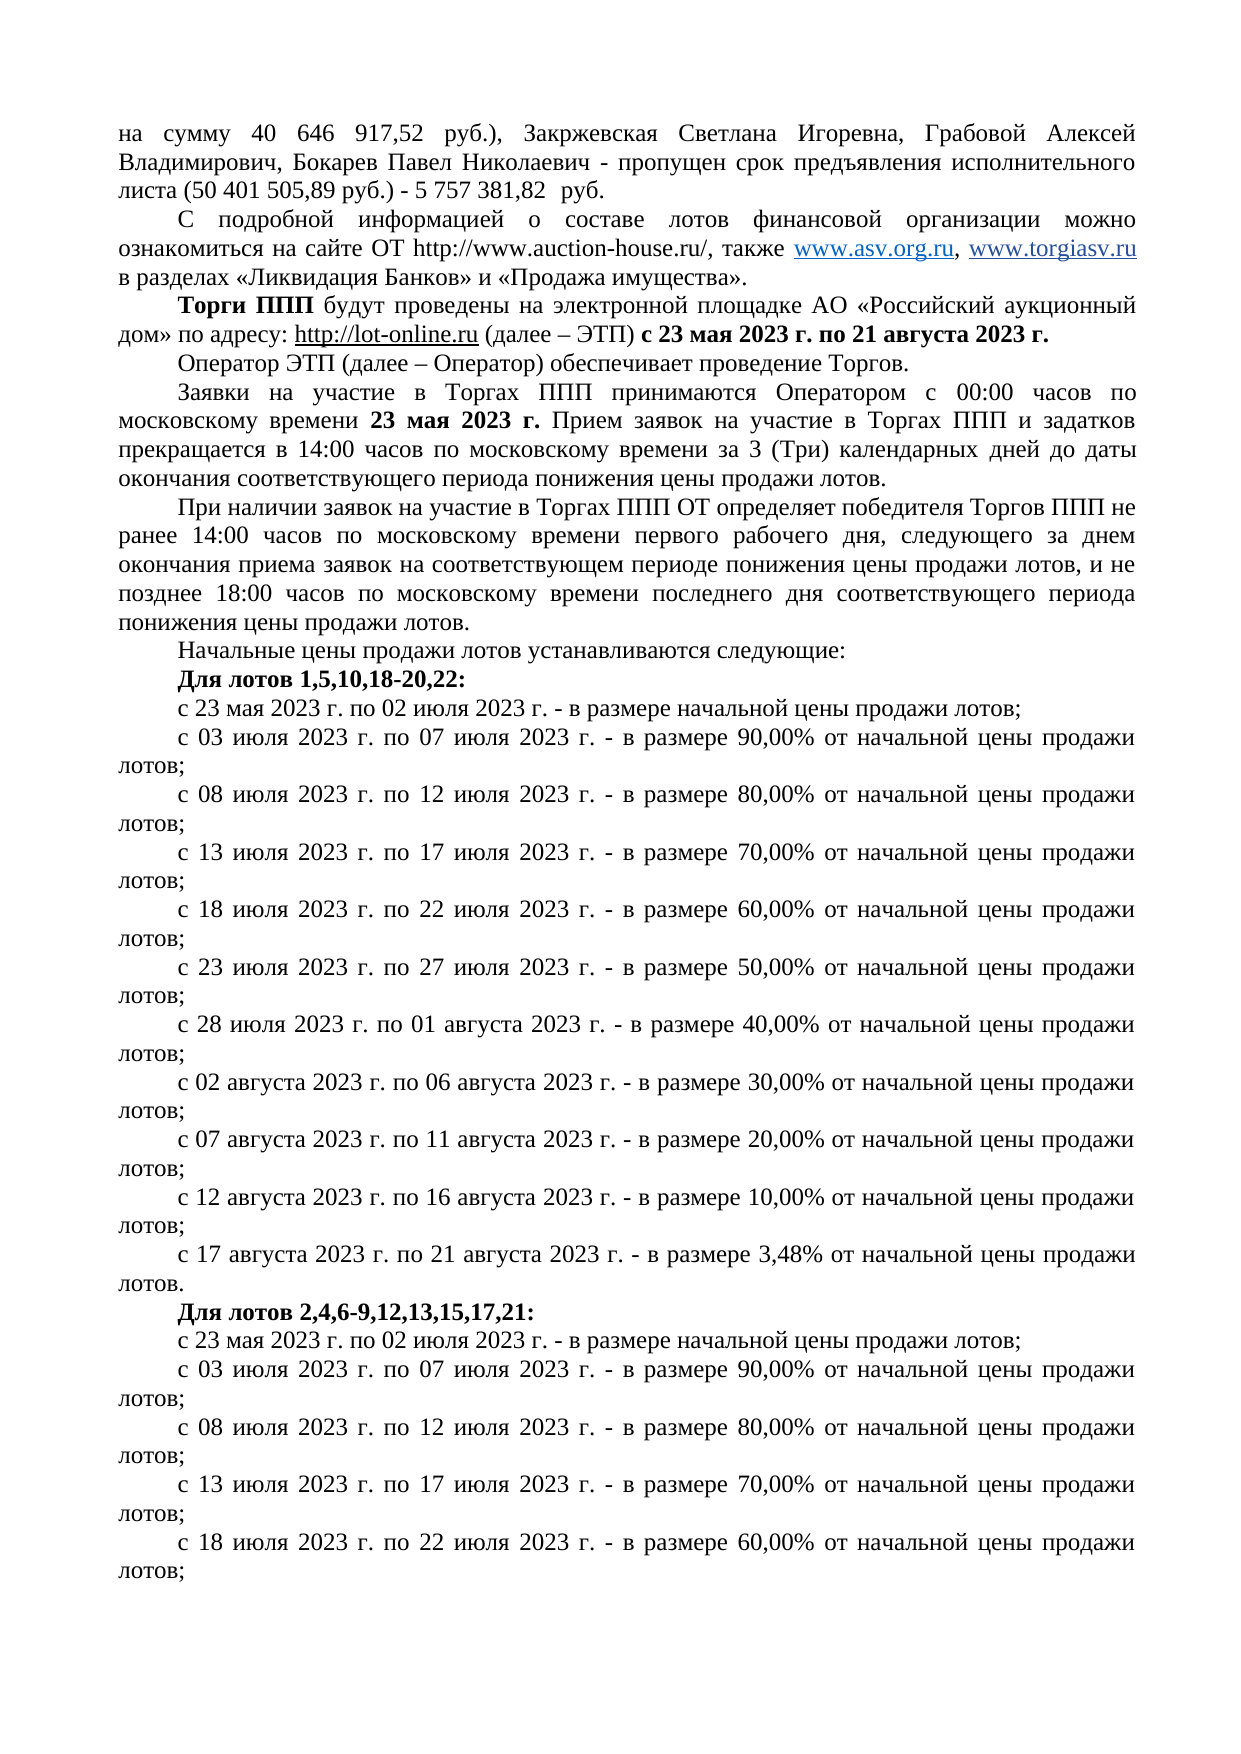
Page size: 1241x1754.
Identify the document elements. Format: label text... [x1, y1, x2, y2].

text с 07 августа 2023 г. по 11 августа 2023 г. - в размере 20,00% от начальной цены продажи лотов; [118, 1124, 1137, 1182]
text с 08 июля 2023 г. по 12 июля 2023 г. - в размере 80,00% от начальной цены продажи лотов; [118, 779, 1137, 837]
text с 23 мая 2023 г. по 02 июля 2023 г. - в размере начальной цены продажи лотов; [118, 693, 1137, 722]
text с 28 июля 2023 г. по 01 августа 2023 г. - в размере 40,00% от начальной цены продажи лотов; [118, 1009, 1137, 1067]
text с 23 мая 2023 г. по 02 июля 2023 г. - в размере начальной цены продажи лотов; [118, 1326, 1137, 1354]
text с 13 июля 2023 г. по 17 июля 2023 г. - в размере 70,00% от начальной цены продажи лотов; [118, 1469, 1137, 1527]
text с 13 июля 2023 г. по 17 июля 2023 г. - в размере 70,00% от начальной цены продажи лотов; [118, 837, 1137, 894]
text Оператор ЭТП (далее – Оператор) обеспечивает проведение Торгов. [118, 348, 1137, 377]
text Торги ППП будут проведены на электронной площадке АО «Российский аукционный дом» по адресу: http://lot-online.ru (далее – ЭТП) с 23 мая 2023 г. по 21 августа 2023 г. [118, 291, 1137, 348]
text с 12 августа 2023 г. по 16 августа 2023 г. - в размере 10,00% от начальной цены продажи лотов; [118, 1182, 1137, 1239]
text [118, 118, 1137, 204]
text Для лотов 2,4,6-9,12,13,15,17,21: [118, 1297, 1137, 1326]
text С подробной информацией о составе лотов финансовой организации можно ознакомиться на сайте ОТ http://www.auction-house.ru/, также www.asv.org.ru, www.torgiasv.ru в разделах «Ликвидация Банков» и «Продажа имущества». [118, 204, 1137, 291]
text с 23 июля 2023 г. по 27 июля 2023 г. - в размере 50,00% от начальной цены продажи лотов; [118, 952, 1137, 1009]
text Начальные цены продажи лотов устанавливаются следующие: [118, 636, 1137, 664]
text При наличии заявок на участие в Торгах ППП ОТ определяет победителя Торгов ППП не ранее 14:00 часов по московскому времени первого рабочего дня, следующего за днем окончания приема заявок на соответствующем периоде понижения цены продажи лотов, и не позднее 18:00 часов по московскому времени последнего дня соответствующего периода понижения цены продажи лотов. [118, 492, 1137, 636]
text с 17 августа 2023 г. по 21 августа 2023 г. - в размере 3,48% от начальной цены продажи лотов. [118, 1239, 1137, 1297]
text с 18 июля 2023 г. по 22 июля 2023 г. - в размере 60,00% от начальной цены продажи лотов; [118, 894, 1137, 952]
text с 03 июля 2023 г. по 07 июля 2023 г. - в размере 90,00% от начальной цены продажи лотов; [118, 722, 1137, 779]
text с 18 июля 2023 г. по 22 июля 2023 г. - в размере 60,00% от начальной цены продажи лотов; [118, 1527, 1137, 1584]
text Для лотов 1,5,10,18-20,22: [118, 664, 1137, 693]
text с 03 июля 2023 г. по 07 июля 2023 г. - в размере 90,00% от начальной цены продажи лотов; [118, 1354, 1137, 1412]
text с 02 августа 2023 г. по 06 августа 2023 г. - в размере 30,00% от начальной цены продажи лотов; [118, 1067, 1137, 1124]
text с 08 июля 2023 г. по 12 июля 2023 г. - в размере 80,00% от начальной цены продажи лотов; [118, 1412, 1137, 1469]
text Заявки на участие в Торгах ППП принимаются Оператором с 00:00 часов по московскому времени 23 мая 2023 г. Прием заявок на участие в Торгах ППП и задатков прекращается в 14:00 часов по московскому времени за 3 (Три) календарных дней до даты окончания соответствующего периода понижения цены продажи лотов. [118, 377, 1137, 492]
